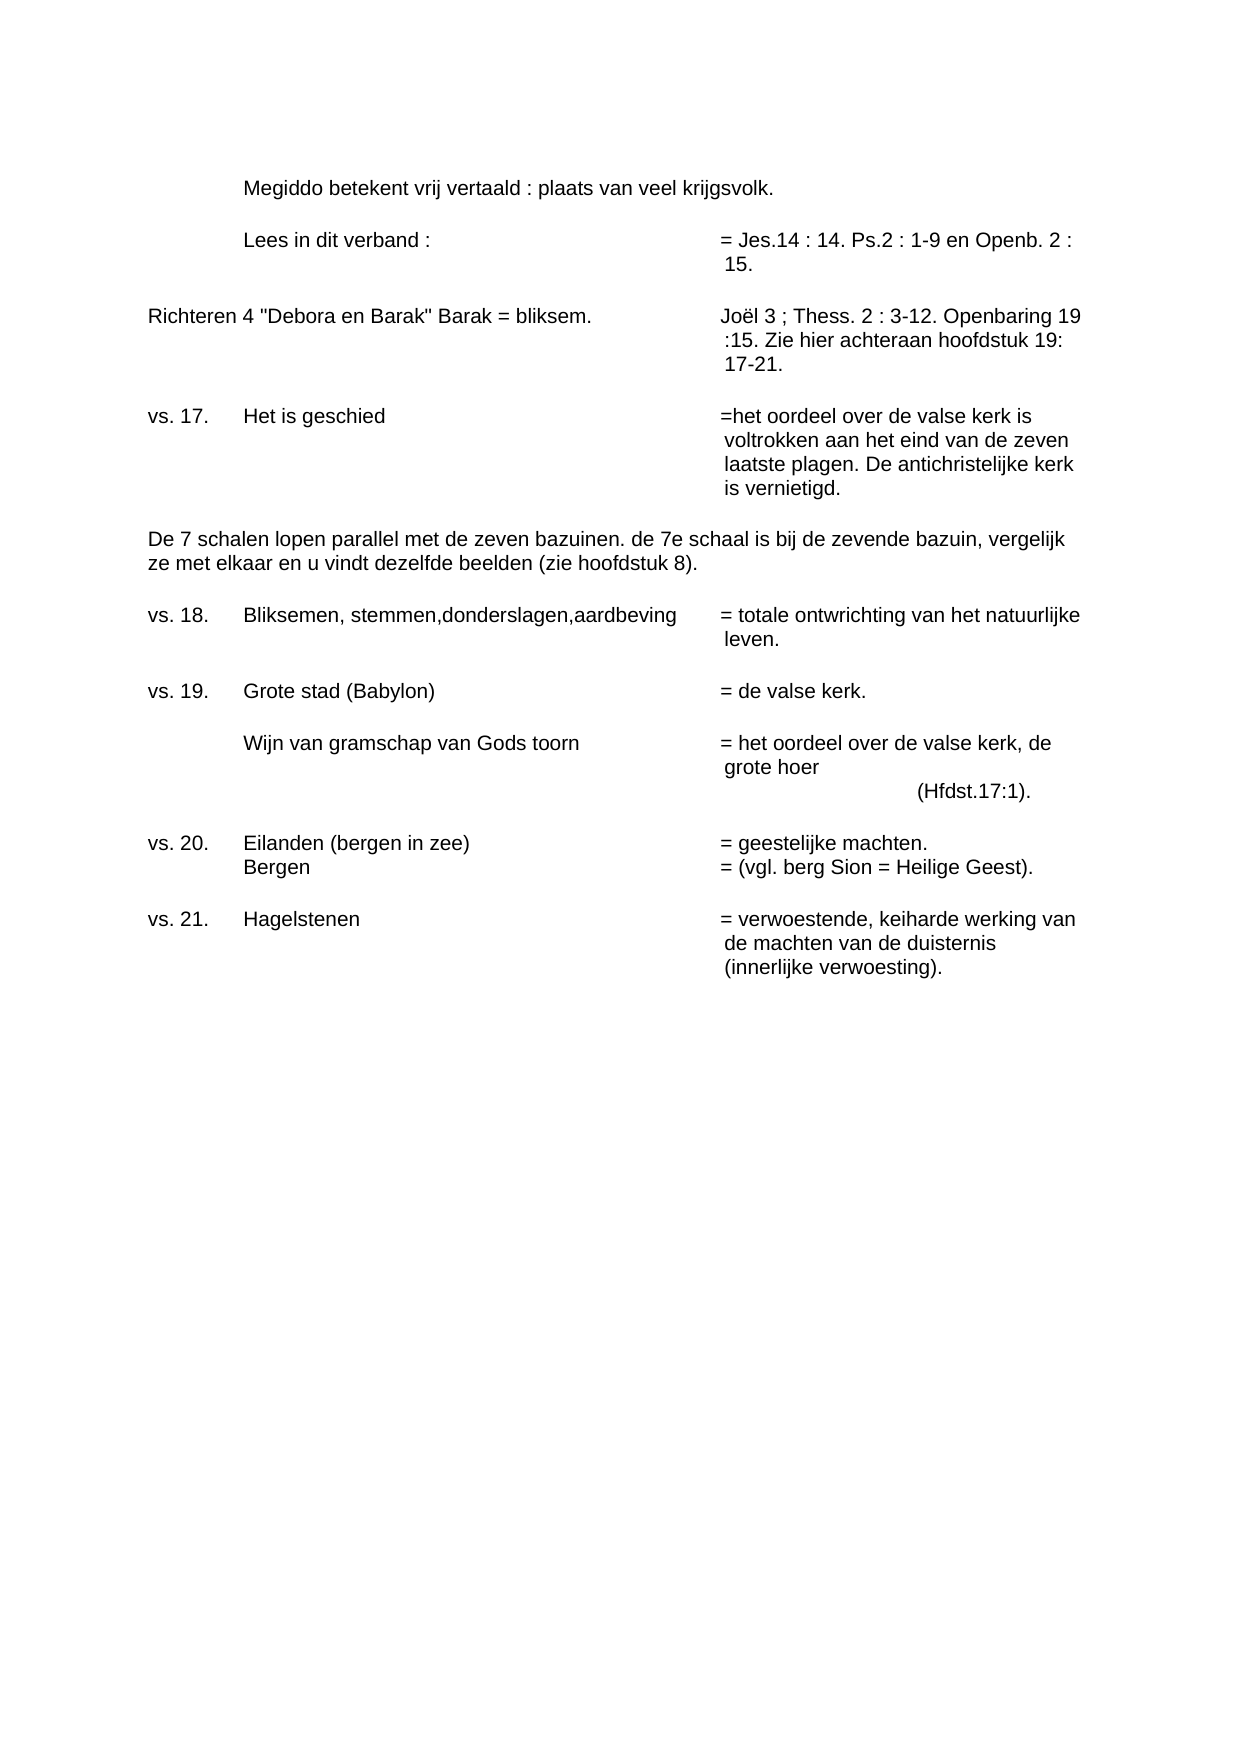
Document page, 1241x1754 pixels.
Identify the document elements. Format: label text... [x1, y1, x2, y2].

text vs. 20. Eilanden (bergen in zee) = geestelijke machten. [148, 831, 1093, 855]
text Wijn van gramschap van Gods toorn = het oordeel over de valse kerk, de grote hoer (Hfdst.17:1). [148, 731, 1093, 803]
text vs. 19. Grote stad (Babylon) = de valse kerk. [148, 679, 1093, 703]
text vs. 18. Bliksemen, stemmen,donderslagen,aardbeving = totale ontwrichting van het natuurlijke leven. [148, 603, 1093, 651]
text vs. 17. Het is geschied =het oordeel over de valse kerk is voltrokken aan het eind van de zeven laatste plagen. De antichristelijke kerk is vernietigd. [148, 403, 1093, 499]
text Bergen = (vgl. berg Sion = Heilige Geest). [148, 855, 1093, 879]
text De 7 schalen lopen parallel met de zeven bazuinen. de 7e schaal is bij de zevende bazuin, vergelijk ze met elkaar en u vindt dezelfde beelden (zie hoofdstuk 8). [148, 527, 1093, 575]
text Richteren 4 "Debora en Barak" Barak = bliksem. Joël 3 ; Thess. 2 : 3-12. Openbaring 19 :15. Zie hier achteraan hoofdstuk 19: 17-21. [148, 303, 1093, 375]
text Megiddo betekent vrij vertaald : plaats van veel krijgsvolk. [148, 176, 1093, 199]
text vs. 21. Hagelstenen = verwoestende, keiharde werking van de machten van de duisternis (innerlijke verwoesting). [148, 907, 1093, 979]
text Lees in dit verband : = Jes.14 : 14. Ps.2 : 1-9 en Openb. 2 : 15. [148, 228, 1093, 276]
